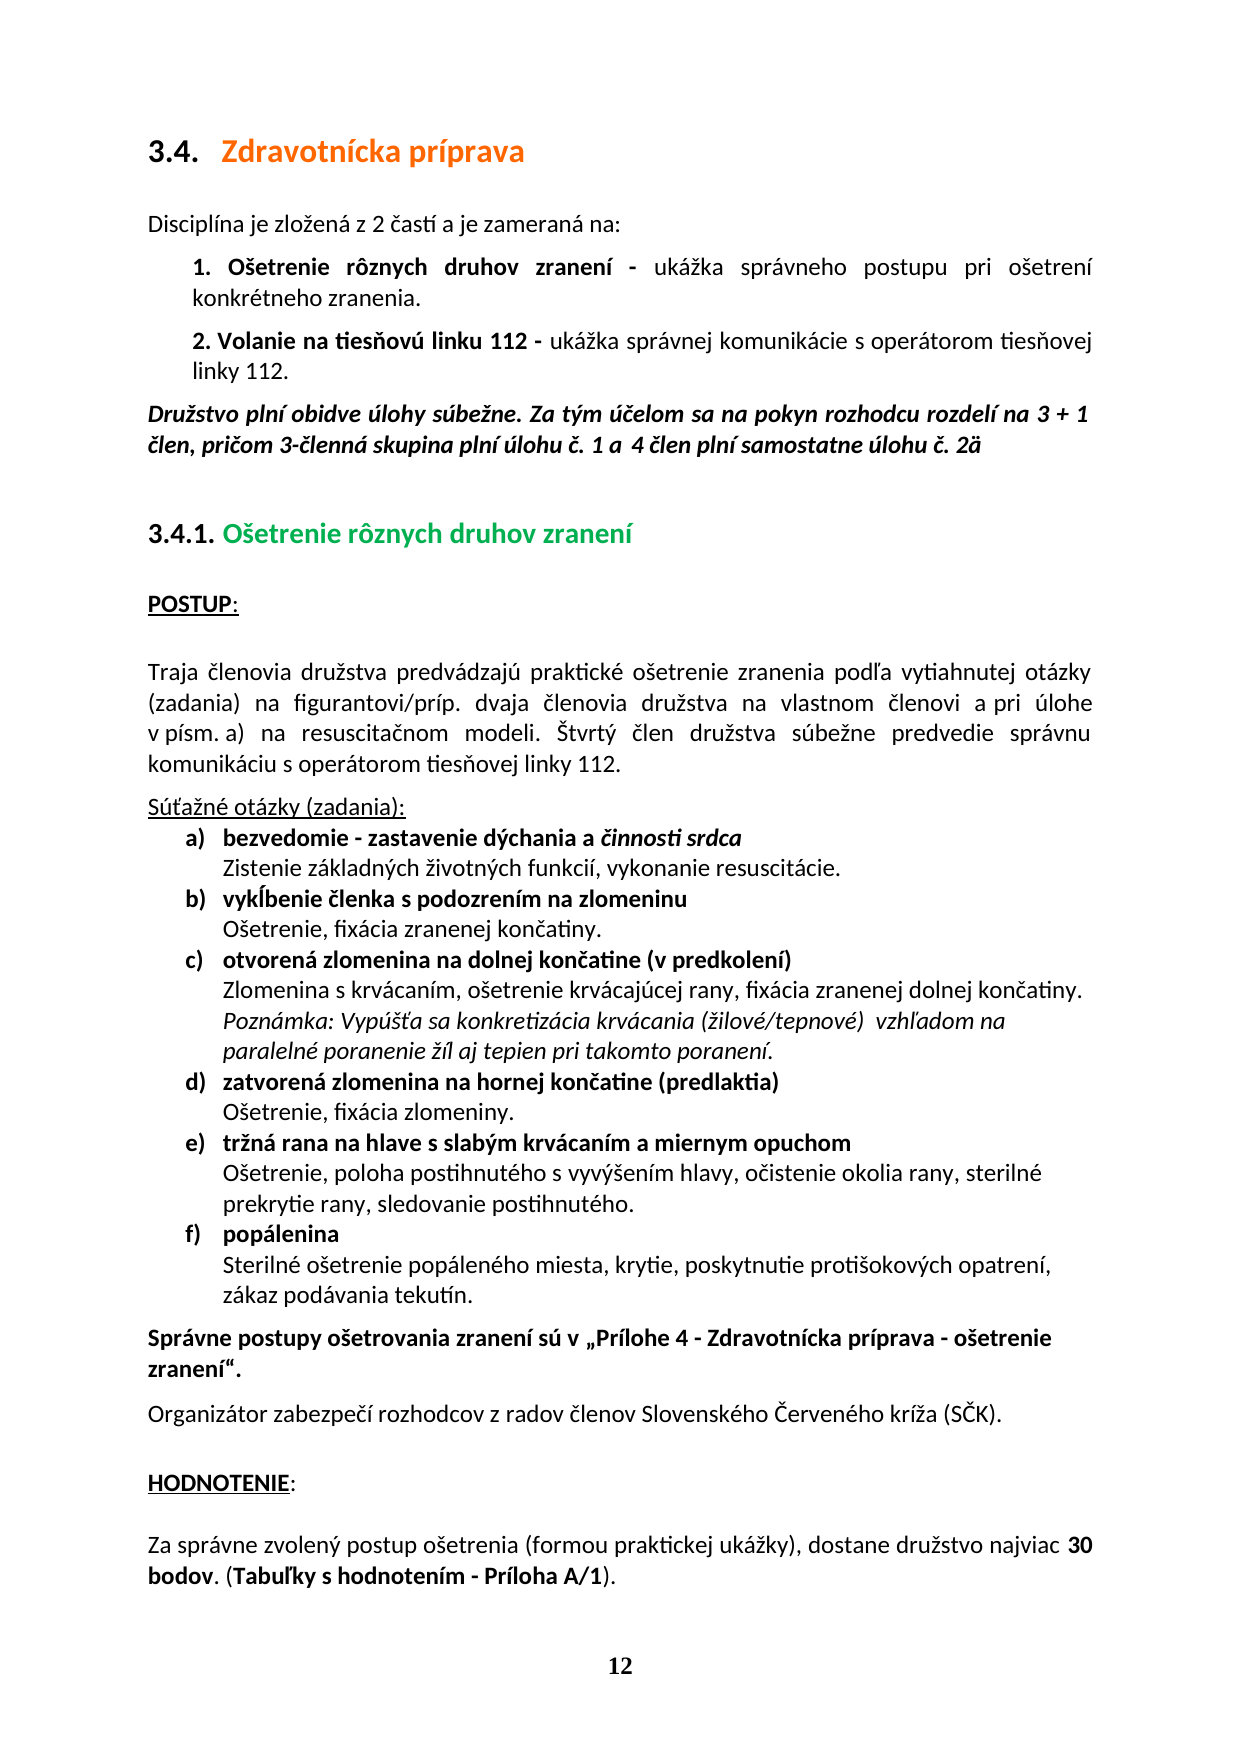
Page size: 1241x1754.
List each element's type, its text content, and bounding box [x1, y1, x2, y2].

text Za správne zvolený postup ošetrenia (formou praktickej ukážky), dostane družstvo najviac 30 bodov. (Tabuľky s hodnotením - Príloha A/1). [148, 1530, 1092, 1591]
text Zistenie základných životných funkcií, vykonanie resuscitácie. [223, 852, 1092, 883]
text Družstvo plní obidve úlohy súbežne. Za tým účelom sa na pokyn rozhodcu rozdelí na 3 + 1 člen, pričom 3-členná skupina plní úlohu č. 1 a 4 člen plní samostatne úlohu č. 2ä [148, 398, 1092, 459]
text POSTUP: [148, 588, 1092, 619]
text Správne postupy ošetrovania zranení sú v „Prílohe 4 - Zdravotnícka príprava - ošetrenie zranení“. [148, 1322, 1092, 1383]
list vykĺbenie členka s podozrením na zlomeninu [185, 883, 1092, 913]
text Organizátor zabezpečí rozhodcov z radov členov Slovenského Červeného kríža (SČK). [148, 1398, 1092, 1429]
subtitle Zdravotnícka príprava [148, 130, 1092, 171]
text Ošetrenie, fixácia zlomeniny. [223, 1096, 1092, 1127]
text 2. Volanie na tiesňovú linku 112 - ukážka správnej komunikácie s operátorom tiesňovej linky 112. [192, 325, 1092, 386]
text HODNOTENIE: [148, 1467, 1092, 1497]
text Traja členovia družstva predvádzajú praktické ošetrenie zranenia podľa vytiahnutej otázky (zadania) na figurantovi/príp. dvaja členovia družstva na vlastnom členovi a pri úlohe v písm. a) na resuscitačnom modeli. Štvrtý člen družstva súbežne predvedie správnu komunikáciu s operátorom tiesňovej linky 112. [148, 657, 1092, 779]
text Disciplína je zložená z 2 častí a je zameraná na: [148, 208, 1092, 239]
text Poznámka: Vypúšťa sa konkretizácia krvácania (žilové/tepnové) vzhľadom na paralelné poranenie žíl aj tepien pri takomto poranení. [223, 1005, 1092, 1066]
list Ošetrenie rôznych druhov zranení [148, 515, 1092, 551]
text Ošetrenie, poloha postihnutého s vyvýšením hlavy, očistenie okolia rany, sterilné prekrytie rany, sledovanie postihnutého. [223, 1157, 1092, 1218]
list zatvorená zlomenina na hornej končatine (predlaktia) [185, 1066, 1092, 1096]
list tržná rana na hlave s slabým krvácaním a miernym opuchom [185, 1127, 1092, 1157]
list otvorená zlomenina na dolnej končatine (v predkolení) [185, 944, 1092, 974]
text Súťažné otázky (zadania): [148, 791, 1092, 822]
text Zlomenina s krvácaním, ošetrenie krvácajúcej rany, fixácia zranenej dolnej končatiny. [223, 974, 1092, 1005]
text Ošetrenie, fixácia zranenej končatiny. [223, 913, 1092, 944]
text Sterilné ošetrenie popáleného miesta, krytie, poskytnutie protišokových opatrení, zákaz podávania tekutín. [223, 1249, 1092, 1310]
list bezvedomie - zastavenie dýchania a činnosti srdca [185, 822, 1092, 852]
text 1. Ošetrenie rôznych druhov zranení - ukážka správneho postupu pri ošetrení konkrétneho zranenia. [192, 251, 1092, 312]
list popálenina [185, 1218, 1092, 1249]
